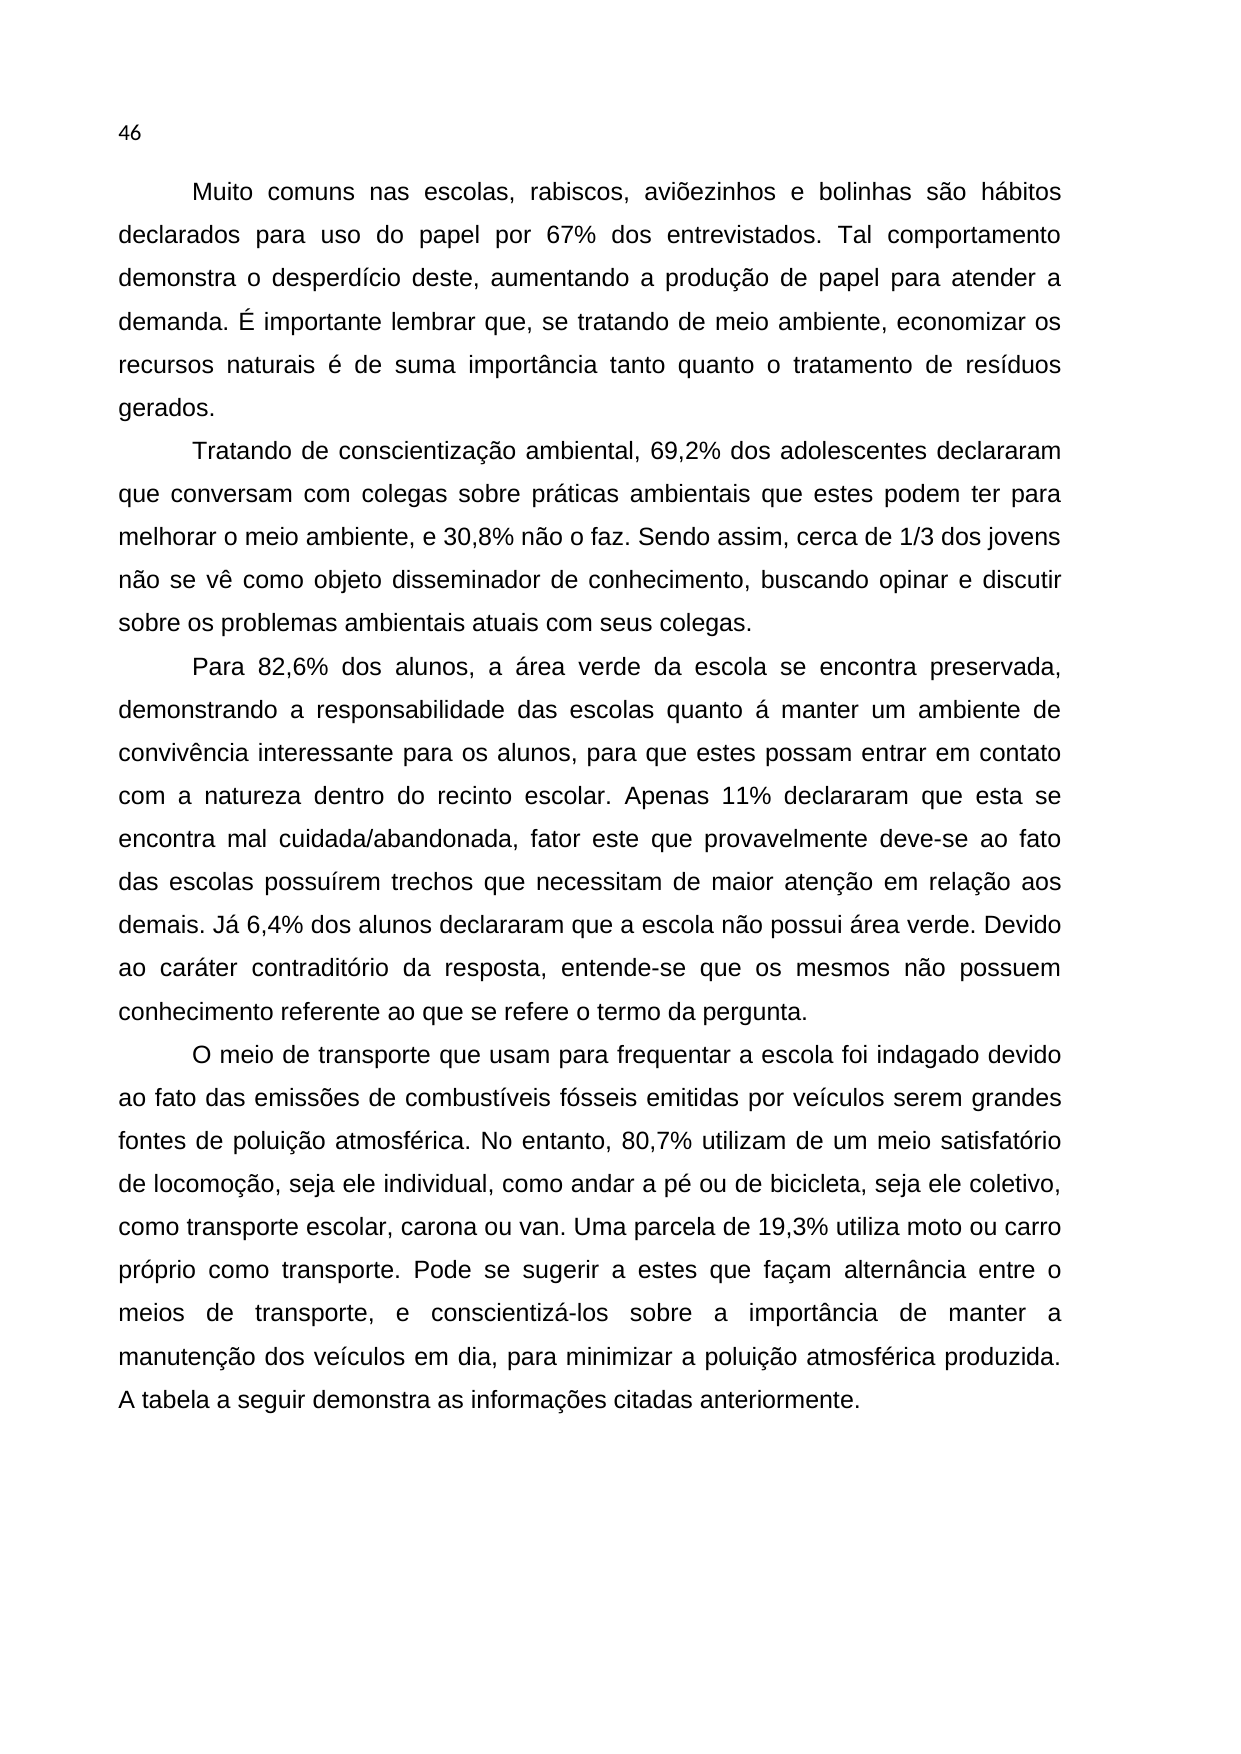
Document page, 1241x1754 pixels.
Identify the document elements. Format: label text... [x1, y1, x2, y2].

text O meio de transporte que usam para frequentar a escola foi indagado devido ao fato das emissões de combustíveis fósseis emitidas por veículos serem grandes fontes de poluição atmosférica. No entanto, 80,7% utilizam de um meio satisfatório de locomoção, seja ele individual, como andar a pé ou de bicicleta, seja ele coletivo, como transporte escolar, carona ou van. Uma parcela de 19,3% utiliza moto ou carro próprio como transporte. Pode se sugerir a estes que façam alternância entre o meios de transporte, e conscientizá-los sobre a importância de manter a manutenção dos veículos em dia, para minimizar a poluição atmosférica produzida. A tabela a seguir demonstra as informações citadas anteriormente. [118, 1040, 1063, 1413]
text Muito comuns nas escolas, rabiscos, aviõezinhos e bolinhas são hábitos declarados para uso do papel por 67% dos entrevistados. Tal comportamento demonstra o desperdício deste, aumentando a produção de papel para atender a demanda. É importante lembrar que, se tratando de meio ambiente, economizar os recursos naturais é de suma importância tanto quanto o tratamento de resíduos gerados. [118, 177, 1063, 422]
text Tratando de conscientização ambiental, 69,2% dos adolescentes declararam que conversam com colegas sobre práticas ambientais que estes podem ter para melhorar o meio ambiente, e 30,8% não o faz. Sendo assim, cerca de 1/3 dos jovens não se vê como objeto disseminador de conhecimento, buscando opinar e discutir sobre os problemas ambientais atuais com seus colegas. [118, 436, 1063, 637]
text Para 82,6% dos alunos, a área verde da escola se encontra preservada, demonstrando a responsabilidade das escolas quanto á manter um ambiente de convivência interessante para os alunos, para que estes possam entrar em contato com a natureza dentro do recinto escolar. Apenas 11% declararam que esta se encontra mal cuidada/abandonada, fator este que provavelmente deve-se ao fato das escolas possuírem trechos que necessitam de maior atenção em relação aos demais. Já 6,4% dos alunos declararam que a escola não possui área verde. Devido ao caráter contraditório da resposta, entende-se que os mesmos não possuem conhecimento referente ao que se refere o termo da pergunta. [118, 652, 1063, 1025]
